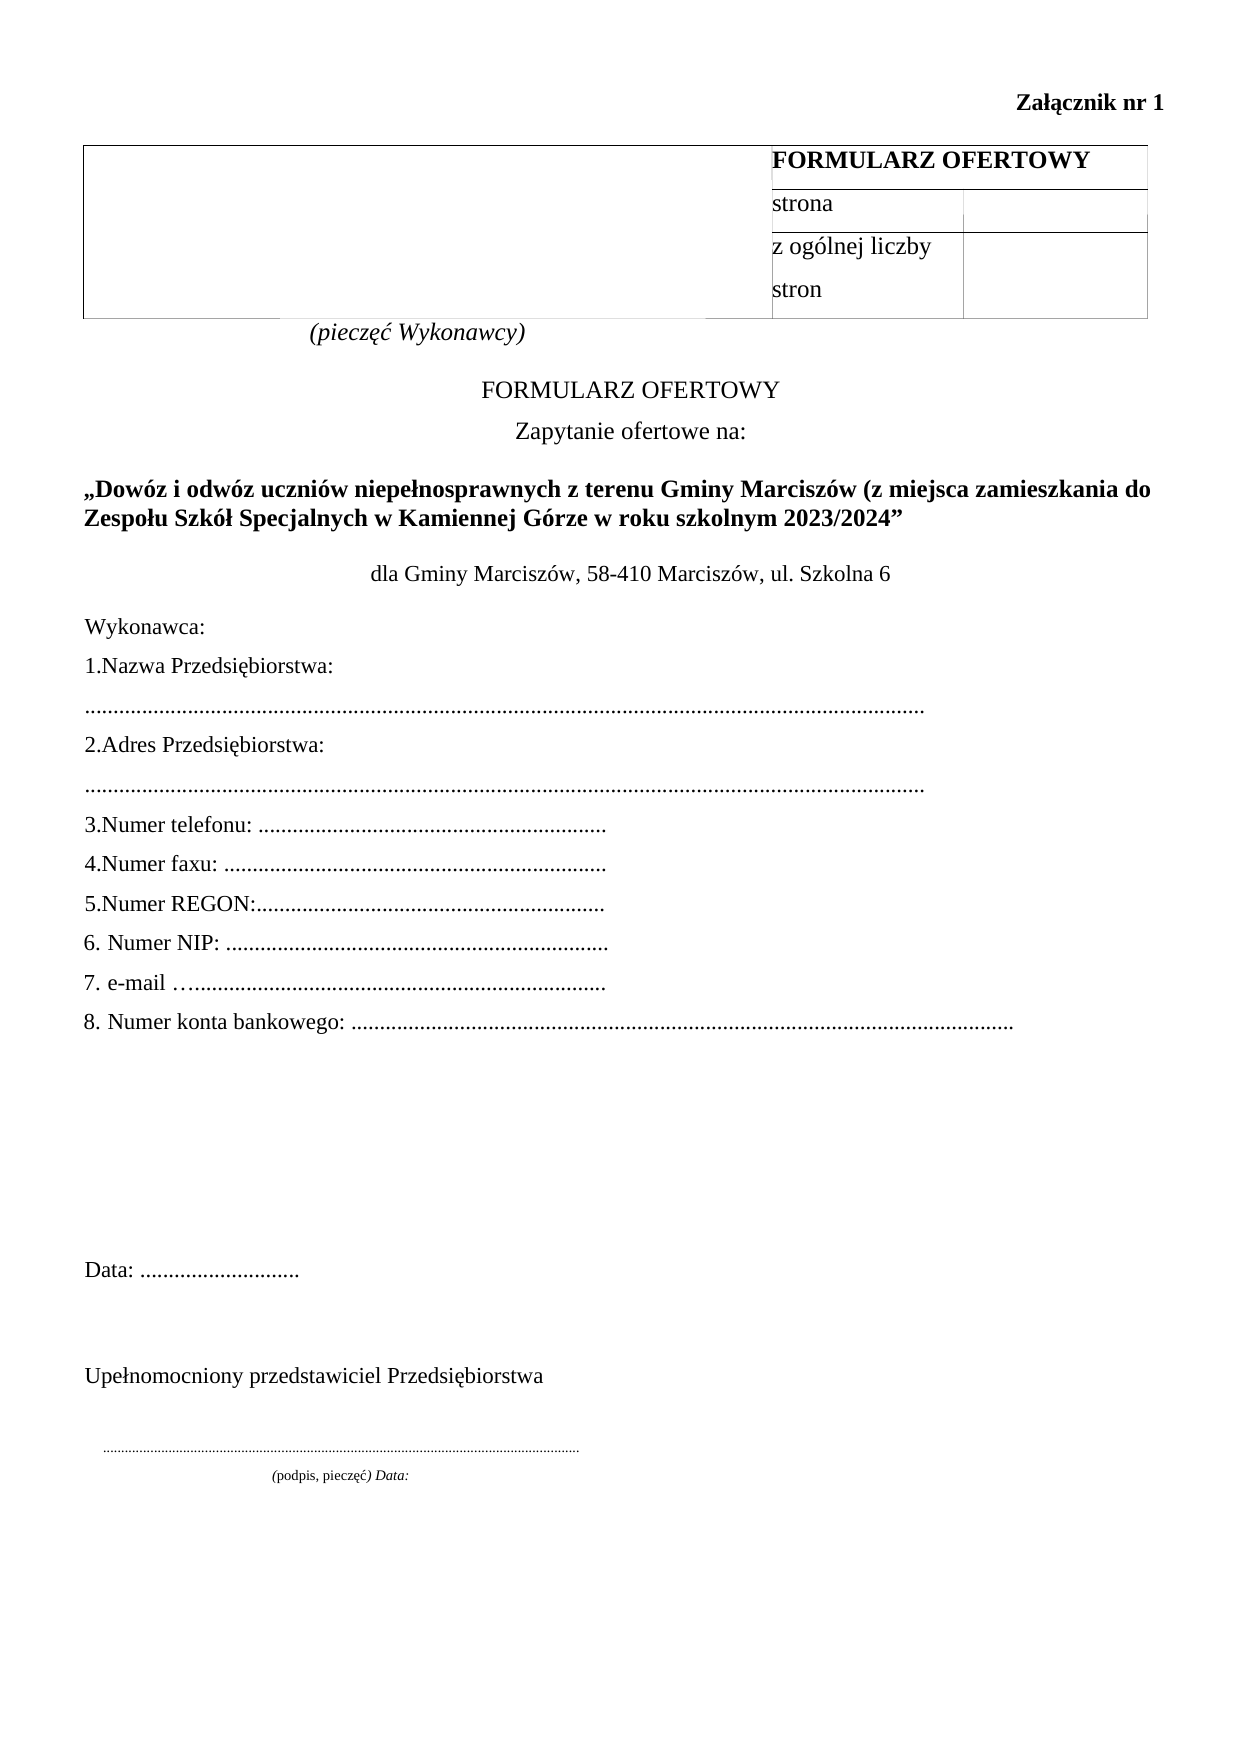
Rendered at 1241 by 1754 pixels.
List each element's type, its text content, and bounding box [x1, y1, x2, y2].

text FORMULARZ OFERTOWY [83, 375, 1178, 404]
text Upełnomocniony przedstawiciel Przedsiębiorstwa [84, 1362, 1177, 1388]
text 3.Numer telefonu: ............................................................. [84, 811, 1177, 837]
text (podpis, pieczęć) Data: [272, 1466, 1177, 1483]
list Numer konta bankowego: .................................................................................................................... [83, 1008, 1177, 1034]
text dla Gminy Marciszów, 58-410 Marciszów, ul. Szkolna 6 [83, 560, 1178, 586]
list e-mail …........................................................................ [83, 968, 1177, 995]
text ................................................................................................................................................... [84, 771, 1177, 797]
text ................................................................................................................................... [103, 1439, 1177, 1456]
text 5.Numer REGON:............................................................. [84, 889, 1177, 916]
text stron [772, 274, 1177, 303]
list Numer NIP: ................................................................... [83, 929, 1177, 955]
text Zapytanie ofertowe na: [83, 416, 1178, 445]
text 1.Nazwa Przedsiębiorstwa: [84, 652, 1177, 679]
text Wykonawca: [84, 613, 1177, 639]
text z ogólnej liczby [772, 231, 1177, 260]
text ................................................................................................................................................... [84, 692, 1177, 718]
text „Dowóz i odwóz uczniów niepełnosprawnych z terenu Gminy Marciszów (z miejsca zamieszkania do Zespołu Szkół Specjalnych w Kamiennej Górze w roku szkolnym 2023/2024” [83, 474, 1177, 532]
text 2.Adres Przedsiębiorstwa: [84, 731, 1177, 758]
text (pieczęć Wykonawcy) [309, 317, 1177, 346]
text Data: ............................ [84, 1256, 1177, 1283]
text strona [772, 188, 1177, 217]
text FORMULARZ OFERTOWY [772, 145, 1177, 174]
text 4.Numer faxu: ................................................................... [84, 850, 1177, 876]
text Załącznik nr 1 [1016, 88, 1177, 116]
